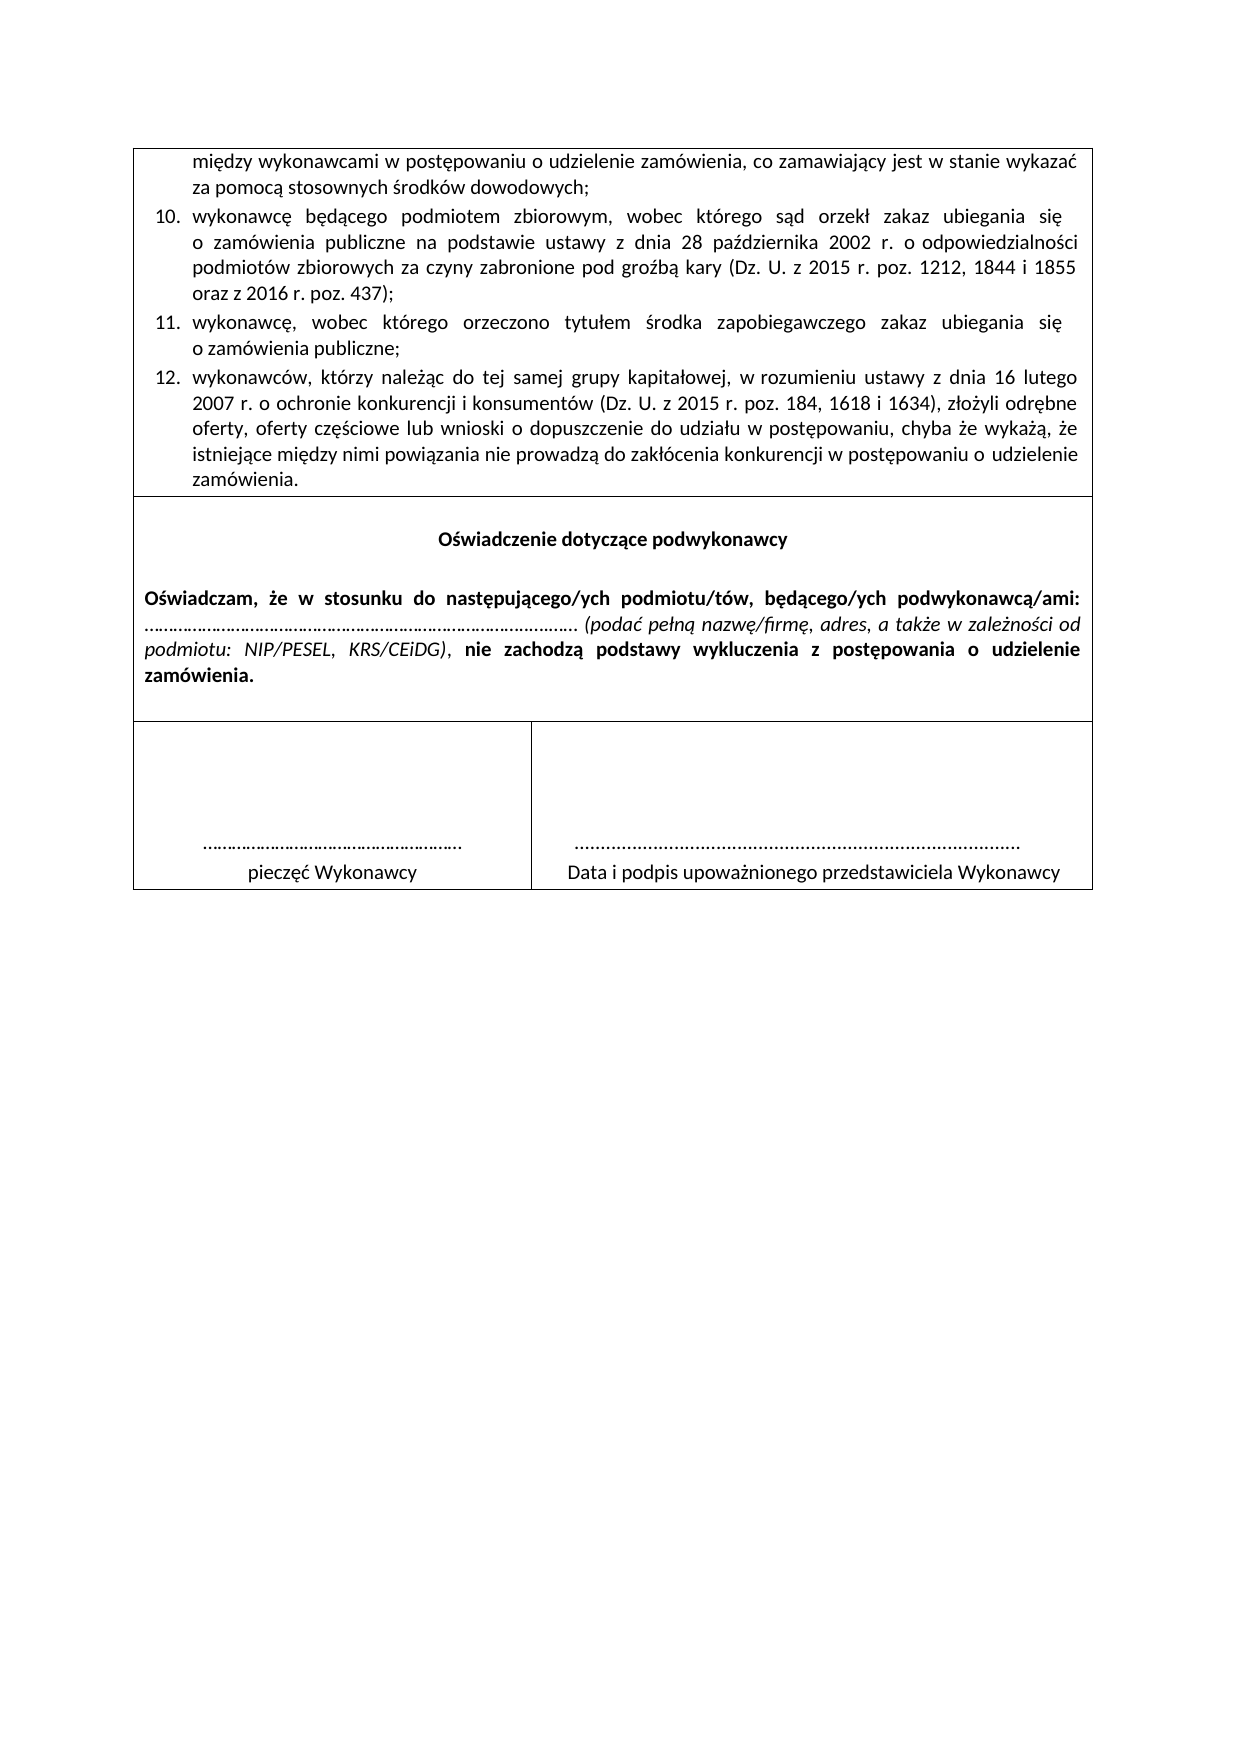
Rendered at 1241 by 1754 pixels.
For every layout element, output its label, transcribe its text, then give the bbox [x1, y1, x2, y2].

table_cell Oświadczenie dotyczące podwykonawcy Oświadczam, że w stosunku do następującego/ych podmiotu/tów, będącego/ych podwykonawcą/ami: ……………………………………………………………………..….…… (podać pełną nazwę/firmę, adres, a także w zależności od podmiotu: NIP/PESEL, KRS/CEiDG), nie zachodzą podstawy wykluczenia z postępowania o udzielenie zamówienia. [134, 497, 1092, 721]
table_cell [134, 149, 1092, 496]
table_cell ..................................................................................... Data i podpis upoważnionego przedstawiciela Wykonawcy [532, 722, 1092, 889]
table_cell ……………………………………………… pieczęć Wykonawcy [134, 722, 531, 889]
